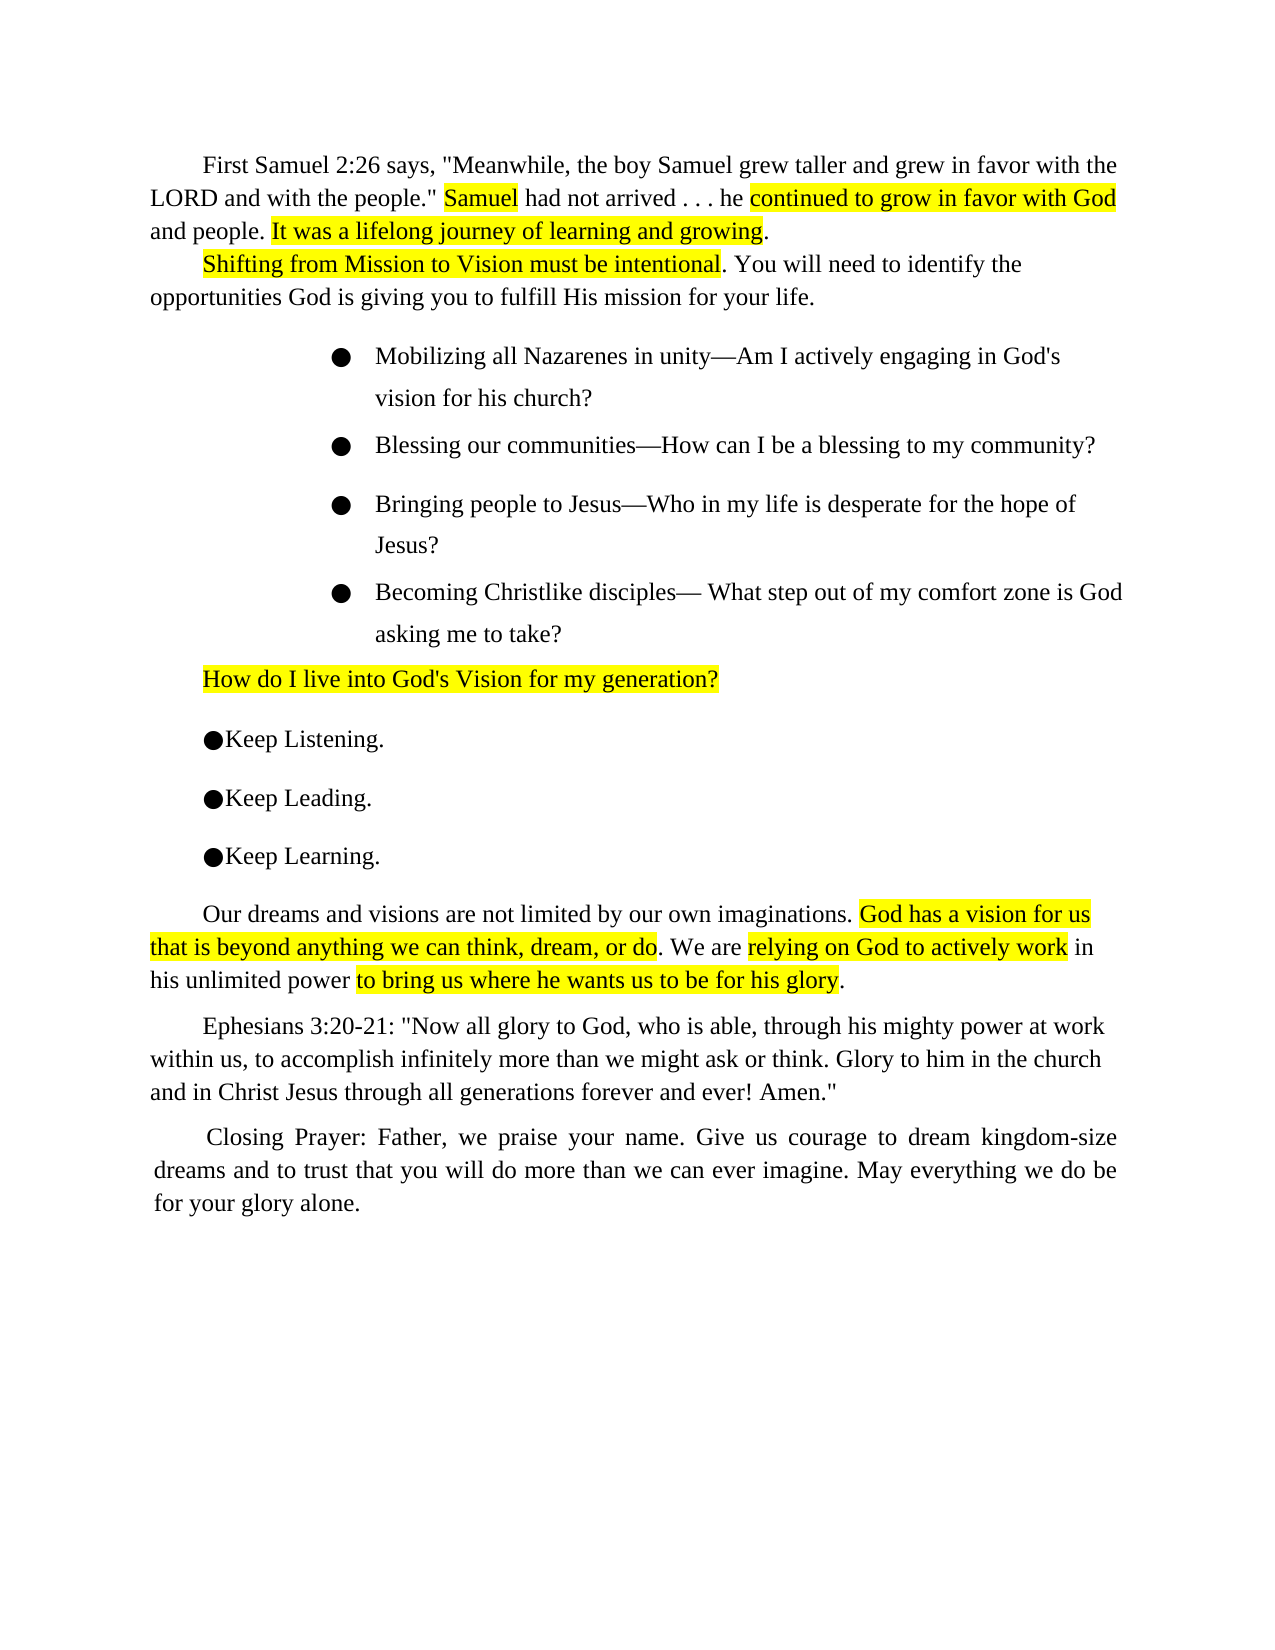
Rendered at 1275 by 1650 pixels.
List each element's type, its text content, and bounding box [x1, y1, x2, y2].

text Shifting from Mission to Vision must be intentional. You will need to identify the opportunities God is giving you to fulfill His mission for your life. [150, 249, 1125, 311]
list Blessing our communities—How can I be a blessing to my community? [330, 416, 1125, 467]
list Bringing people to Jesus—Who in my life is desperate for the hope of Jesus? [330, 475, 1125, 559]
list Mobilizing all Nazarenes in unity—Am I actively engaging in God's vision for his church? [330, 328, 1125, 412]
list Keep Leading. [150, 769, 1125, 820]
list Becoming Christlike disciples— What step out of my comfort zone is God asking me to take? [330, 563, 1125, 648]
text Ephesians 3:20-21: "Now all glory to God, who is able, through his mighty power at work within us, to accomplish infinitely more than we might ask or think. Glory to him in the church and in Christ Jesus through all generations forever and ever! Amen." [150, 1011, 1125, 1106]
text How do I live into God's Vision for my generation? [150, 664, 1125, 693]
list Keep Learning. [150, 828, 1125, 879]
text Our dreams and visions are not limited by our own imaginations. God has a vision for us that is beyond anything we can think, dream, or do. We are relying on God to actively work in his unlimited power to bring us where he wants us to be for his glory. [150, 899, 1125, 994]
text Closing Prayer: Father, we praise your name. Give us courage to dream kingdom-size dreams and to trust that you will do more than we can ever imagine. May everything we do be for your glory alone. [153, 1122, 1118, 1217]
text First Samuel 2:26 says, "Meanwhile, the boy Samuel grew taller and grew in favor with the LORD and with the people." Samuel had not arrived . . . he continued to grow in favor with God and people. It was a lifelong journey of learning and growing. [150, 150, 1125, 245]
list Keep Listening. [150, 710, 1125, 761]
